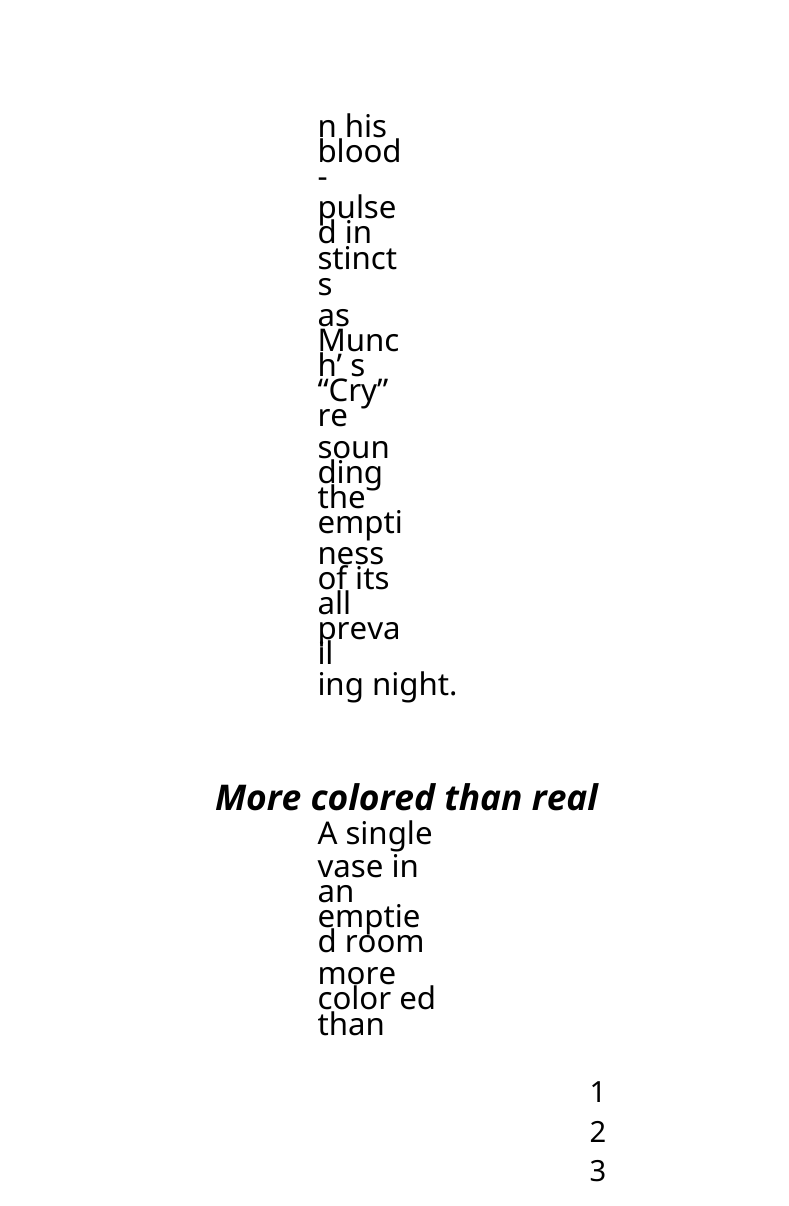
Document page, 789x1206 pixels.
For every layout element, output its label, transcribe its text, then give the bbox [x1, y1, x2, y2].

text vase in an emptied room [317, 858, 437, 958]
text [317, 117, 408, 192]
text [317, 964, 437, 1040]
subtitle More colored than real [169, 782, 643, 817]
text pulsed in stincts [317, 198, 408, 300]
text as Munch’ s “Cry” re [317, 307, 408, 432]
text ing night. [317, 671, 643, 702]
text A single [317, 819, 643, 851]
text ness of its all prevail [317, 544, 408, 669]
text sounding the empti [317, 438, 408, 538]
